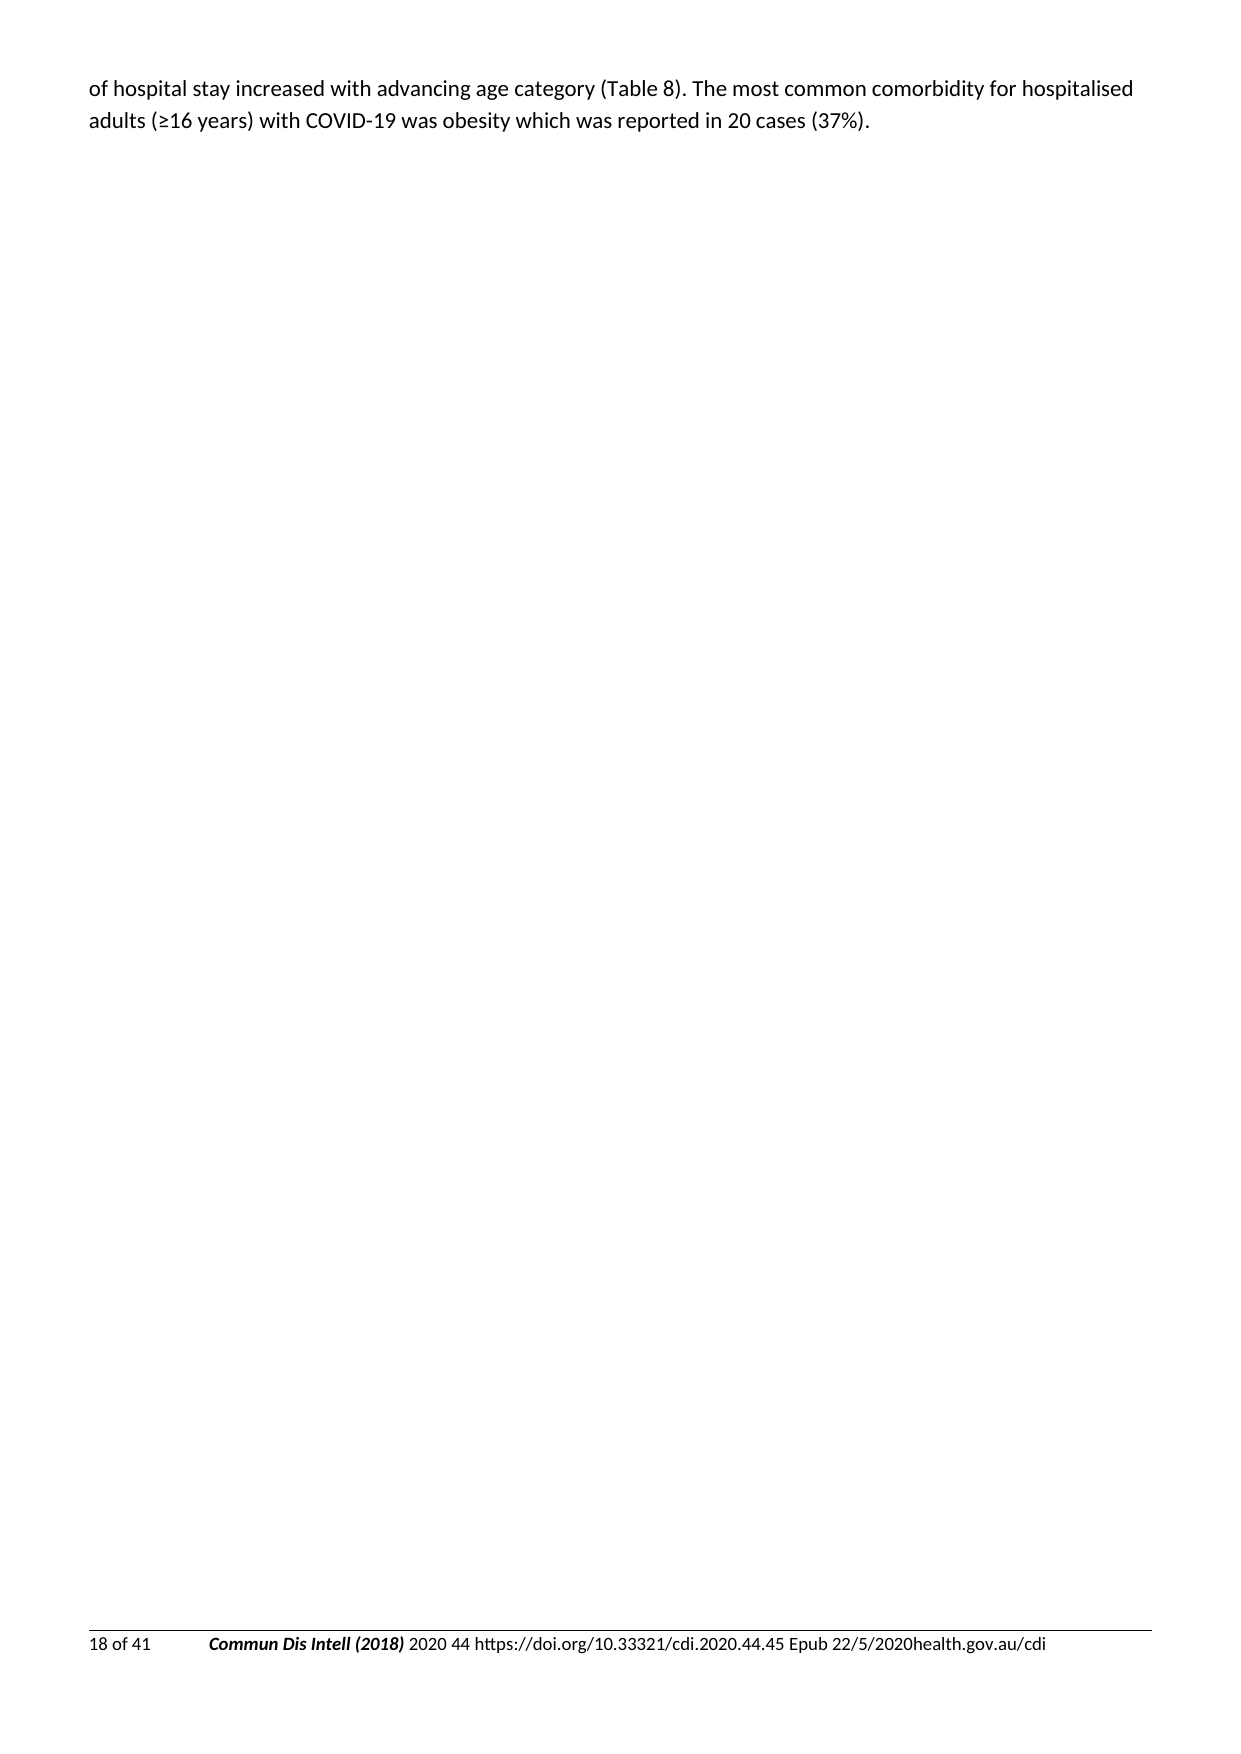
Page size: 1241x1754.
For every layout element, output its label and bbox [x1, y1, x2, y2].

text [89, 74, 1152, 134]
